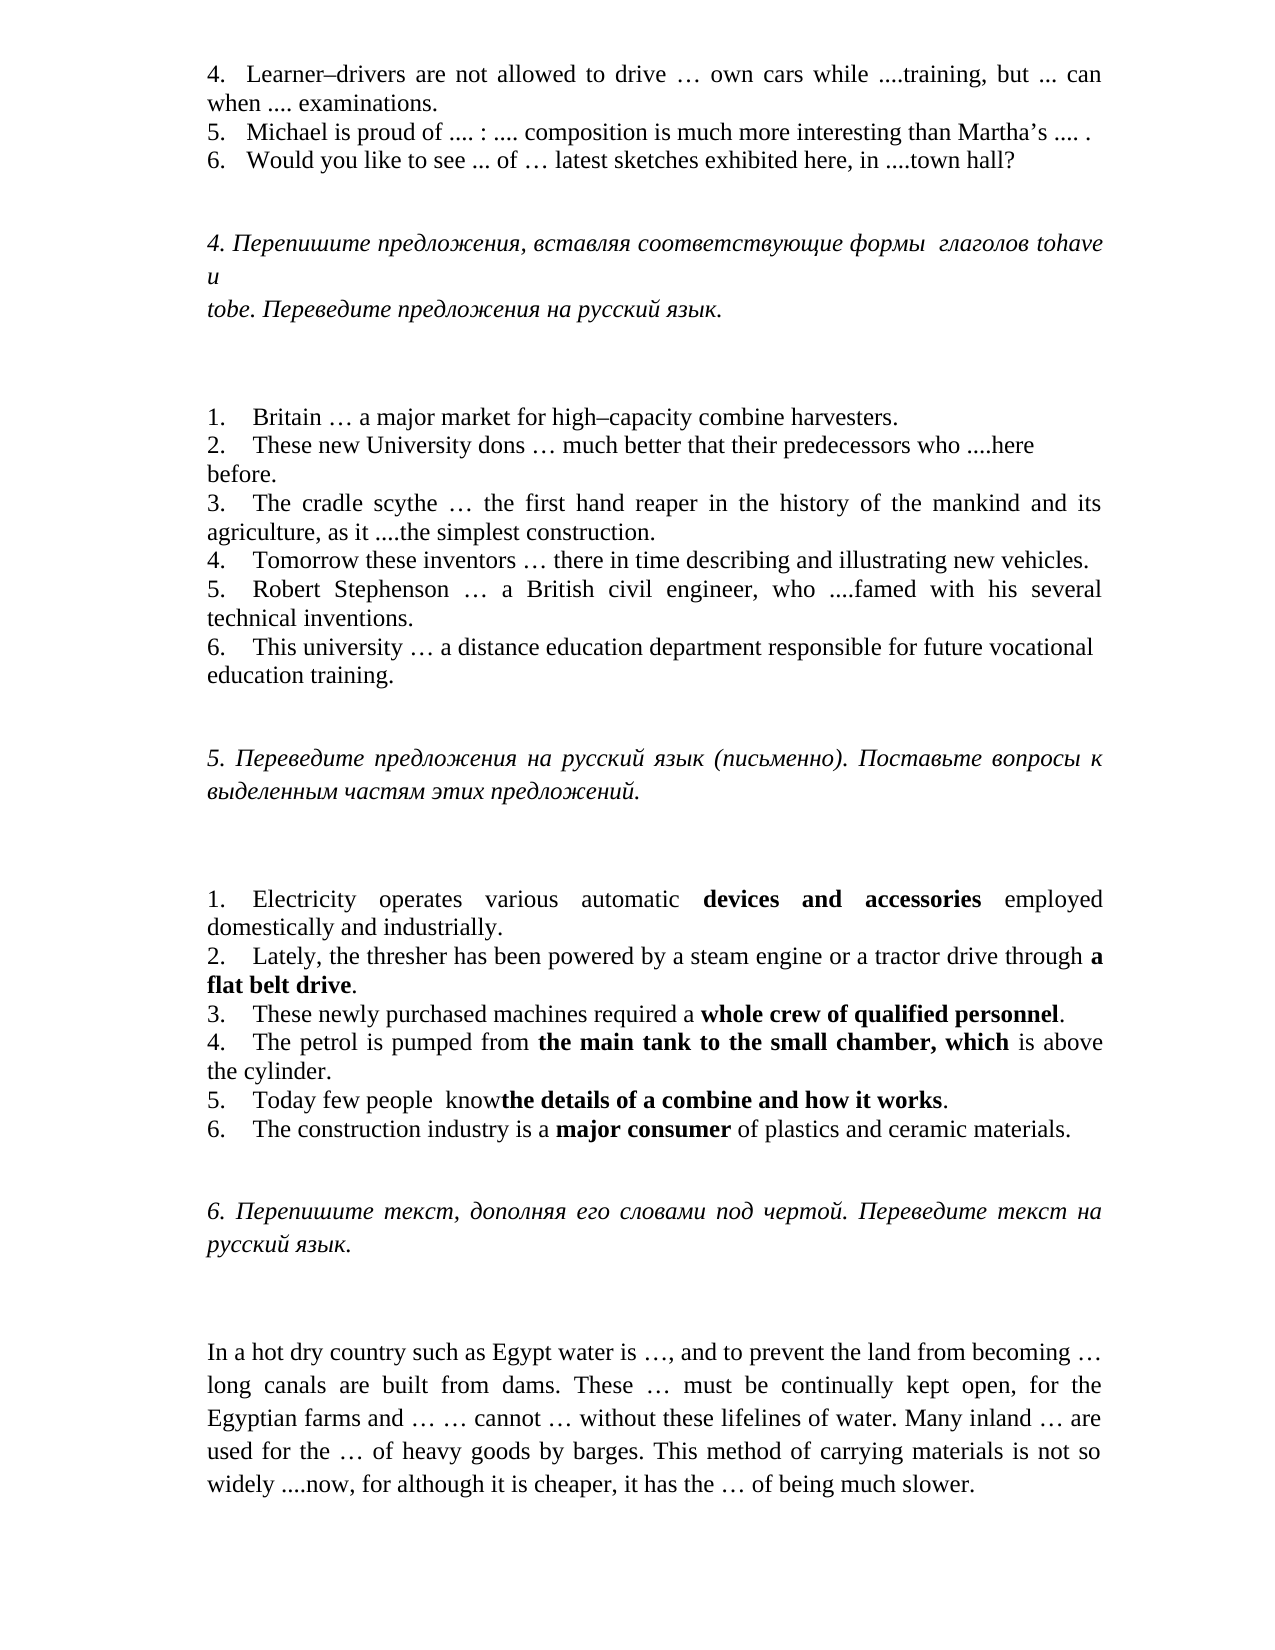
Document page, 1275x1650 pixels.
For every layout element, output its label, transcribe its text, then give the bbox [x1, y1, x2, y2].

list Michael is proud of .... : .... composition is much more interesting than Martha’s .... . [207, 117, 1103, 145]
text 4. Перепишите предложения, вставляя соответствующие формы глаголов tohave u tobe. Переведите предложения на русский язык. [207, 228, 1103, 323]
list This university … a distance education department responsible for future vocational education training. [207, 632, 1103, 689]
list These newly purchased machines required a whole crew of qualified personnel. [207, 999, 1103, 1027]
list Would you like to see ... of … latest sketches exhibited here, in ....town hall? [207, 145, 1103, 174]
list The cradle scythe … the first hand reaper in the history of the mankind and its agriculture, as it ....the simplest construction. [207, 488, 1103, 545]
list Learner–drivers are not allowed to drive … own cars while ....training, but ... can when .... examinations. [207, 59, 1103, 117]
list The petrol is pumped from the main tank to the small chamber, which is above the cylinder. [207, 1027, 1103, 1085]
text 5. Переведите предложения на русский язык (письменно). Поставьте вопросы к выделенным частям этих предложений. [207, 743, 1103, 805]
list Today few people knowthe details of a combine and how it works. [207, 1085, 1103, 1114]
list Britain … a major market for high–capacity combine harvesters. [207, 402, 1103, 430]
list Robert Stephenson … a British civil engineer, who ....famed with his several technical inventions. [207, 574, 1103, 632]
list These new University dons … much better that their predecessors who ....here before. [207, 430, 1103, 488]
list Electricity operates various automatic devices and accessories employed domestically and industrially. [207, 884, 1103, 941]
list Lately, the thresher has been powered by a steam engine or a tractor drive through a flat belt drive. [207, 941, 1103, 999]
list The construction industry is a major consumer of plastics and ceramic materials. [207, 1114, 1103, 1142]
text In a hot dry country such as Egypt water is …, and to prevent the land from becoming … long canals are built from dams. These … must be continually kept open, for the Egyptian farms and … … cannot … without these lifelines of water. Many inland … are used for the … of heavy goods by barges. This method of carrying materials is not so widely ....now, for although it is cheaper, it has the … of being much slower. [207, 1337, 1103, 1498]
text 6. Перепишите текст, дополняя его словами под чертой. Переведите текст на русский язык. [207, 1196, 1103, 1258]
list Tomorrow these inventors … there in time describing and illustrating new vehicles. [207, 545, 1103, 574]
